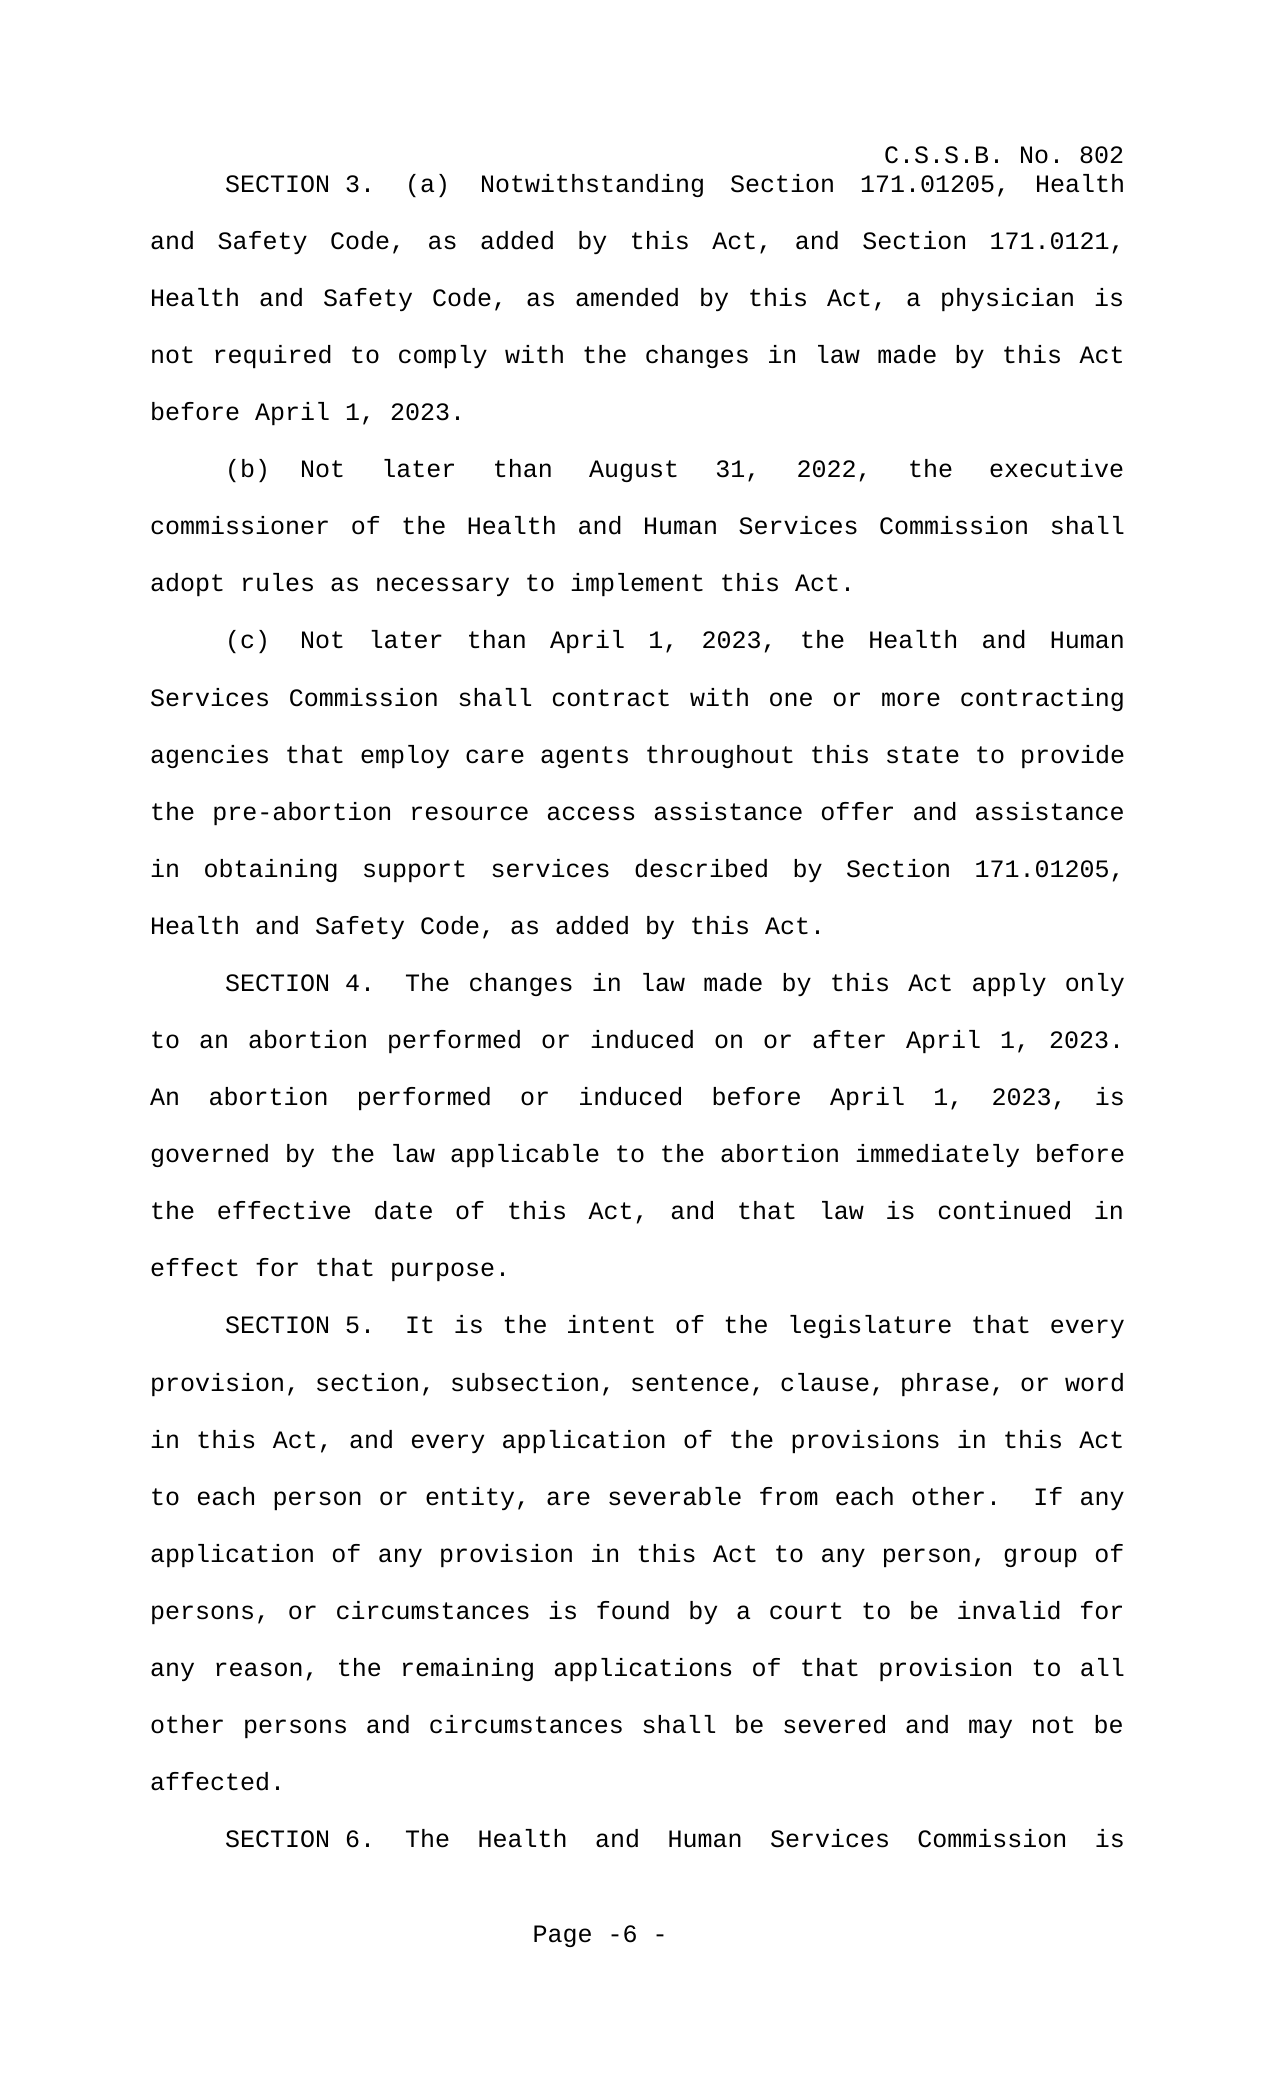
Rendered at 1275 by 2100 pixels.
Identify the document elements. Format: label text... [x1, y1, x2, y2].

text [150, 1827, 1125, 1855]
text SECTION 5. It is the intent of the legislature that every provision, section, subsection, sentence, clause, phrase, or word in this Act, and every application of the provisions in this Act to each person or entity, are severable from each other. If any application of any provision in this Act to any person, group of persons, or circumstances is found by a court to be invalid for any reason, the remaining applications of that provision to all other persons and circumstances shall be severed and may not be affected. [150, 1313, 1125, 1798]
text (c) Not later than April 1, 2023, the Health and Human Services Commission shall contract with one or more contracting agencies that employ care agents throughout this state to provide the pre-abortion resource access assistance offer and assistance in obtaining support services described by Section 171.01205, Health and Safety Code, as added by this Act. [150, 628, 1125, 942]
text SECTION 4. The changes in law made by this Act apply only to an abortion performed or induced on or after April 1, 2023. An abortion performed or induced before April 1, 2023, is governed by the law applicable to the abortion immediately before the effective date of this Act, and that law is continued in effect for that purpose. [150, 970, 1125, 1284]
text SECTION 3. (a) Notwithstanding Section 171.01205, Health and Safety Code, as added by this Act, and Section 171.0121, Health and Safety Code, as amended by this Act, a physician is not required to comply with the changes in law made by this Act before April 1, 2023. [150, 171, 1125, 428]
text (b) Not later than August 31, 2022, the executive commissioner of the Health and Human Services Commission shall adopt rules as necessary to implement this Act. [150, 457, 1125, 599]
